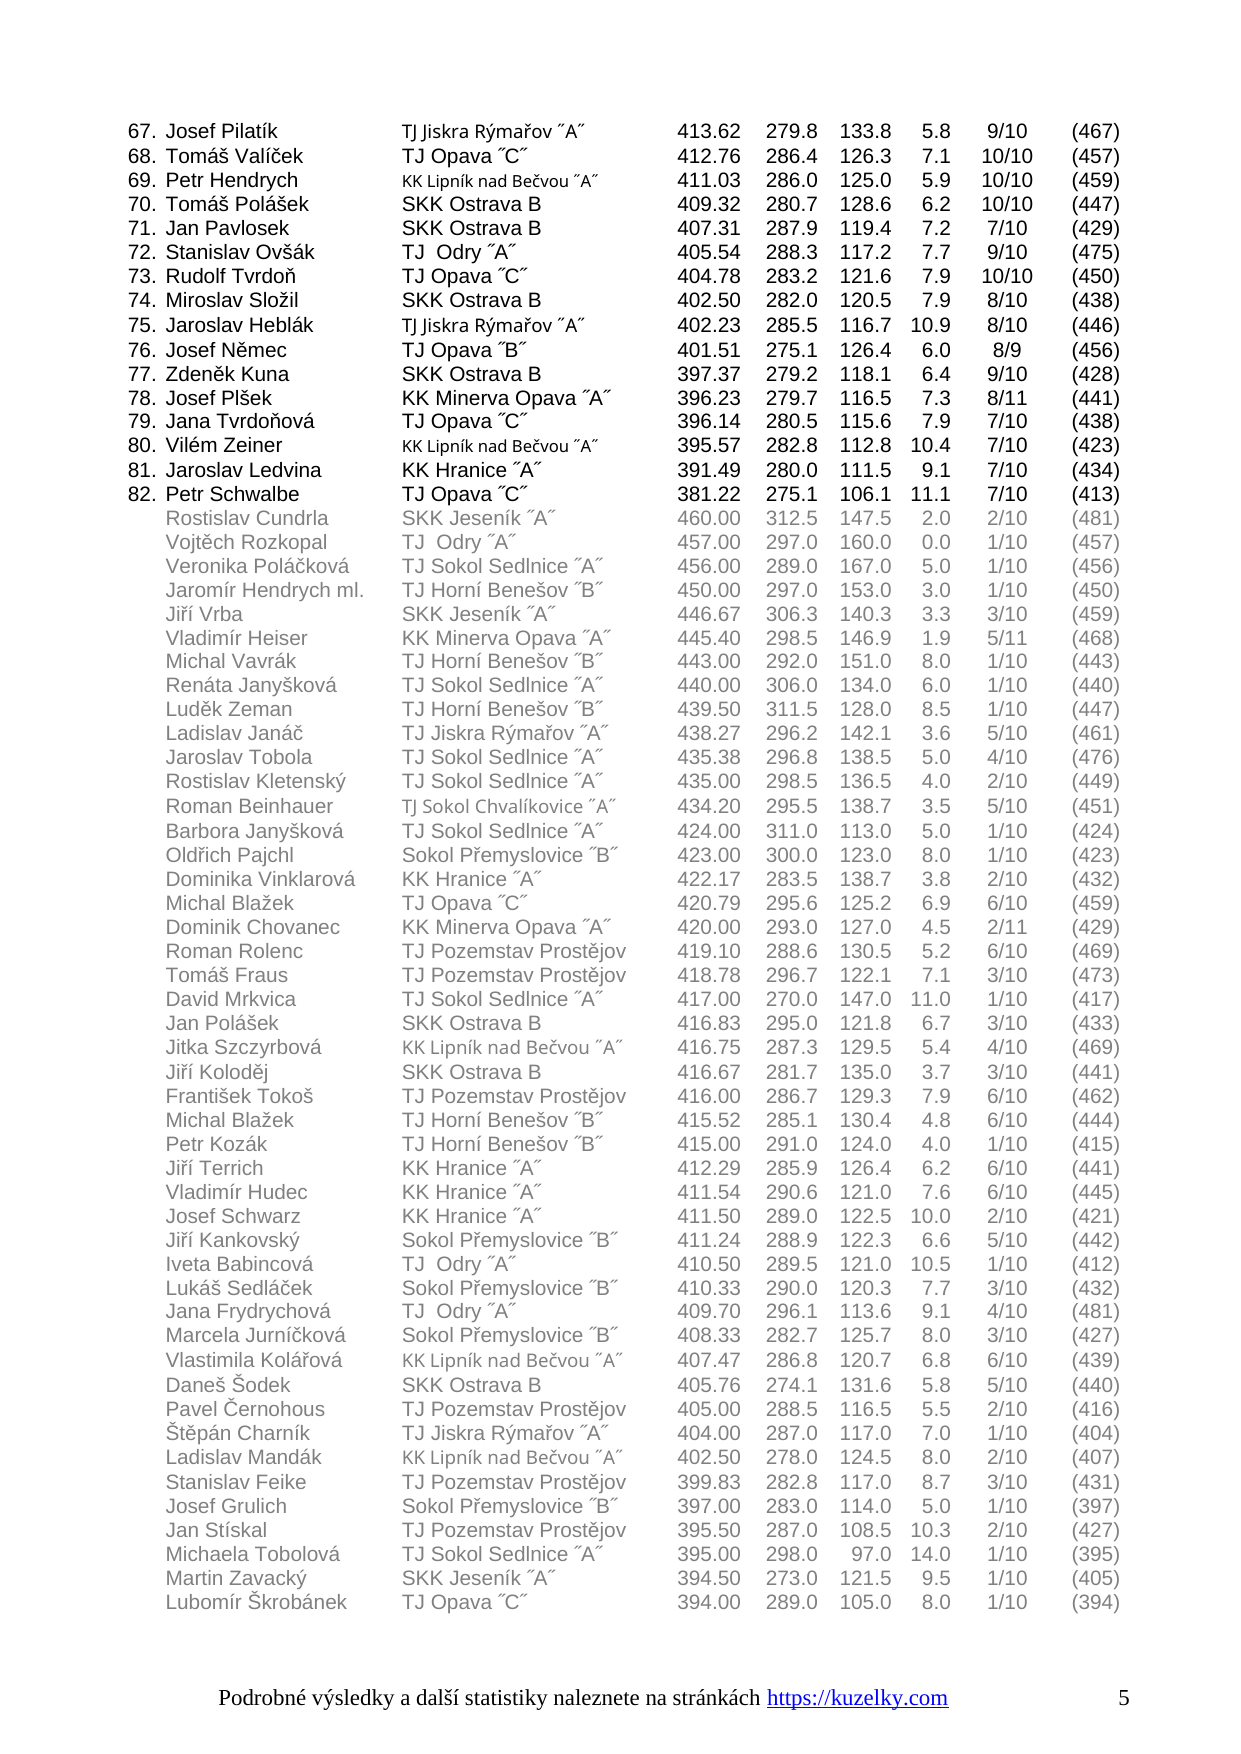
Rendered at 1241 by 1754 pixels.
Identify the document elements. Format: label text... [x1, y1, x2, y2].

text Štěpán Charník TJ Jiskra Rýmařov ˝A˝ 404.00 287.0 117.0 7.0 1/10 (404) [106, 1421, 1134, 1445]
text 67. Josef Pilatík TJ Jiskra Rýmařov ˝A˝ 413.62 279.8 133.8 5.8 9/10 (467) [106, 118, 1134, 144]
text Jiří Terrich KK Hranice ˝A˝ 412.29 285.9 126.4 6.2 6/10 (441) [106, 1156, 1134, 1179]
text 77. Zdeněk Kuna SKK Ostrava B 397.37 279.2 118.1 6.4 9/10 (428) [106, 361, 1134, 385]
text Veronika Poláčková TJ Sokol Sedlnice ˝A˝ 456.00 289.0 167.0 5.0 1/10 (456) [106, 553, 1134, 577]
text Lukáš Sedláček Sokol Přemyslovice ˝B˝ 410.33 290.0 120.3 7.7 3/10 (432) [106, 1275, 1134, 1299]
text Roman Beinhauer TJ Sokol Chvalíkovice ˝A˝ 434.20 295.5 138.7 3.5 5/10 (451) [106, 793, 1134, 819]
text Jaroslav Tobola TJ Sokol Sedlnice ˝A˝ 435.38 296.8 138.5 5.0 4/10 (476) [106, 745, 1134, 769]
text Jiří Kankovský Sokol Přemyslovice ˝B˝ 411.24 288.9 122.3 6.6 5/10 (442) [106, 1227, 1134, 1251]
text Petr Kozák TJ Horní Benešov ˝B˝ 415.00 291.0 124.0 4.0 1/10 (415) [106, 1132, 1134, 1156]
text Stanislav Feike TJ Pozemstav Prostějov 399.83 282.8 117.0 8.7 3/10 (431) [106, 1470, 1134, 1494]
text Jana Frydrychová TJ Odry ˝A˝ 409.70 296.1 113.6 9.1 4/10 (481) [106, 1299, 1134, 1323]
text Ladislav Janáč TJ Jiskra Rýmařov ˝A˝ 438.27 296.2 142.1 3.6 5/10 (461) [106, 721, 1134, 745]
text Iveta Babincová TJ Odry ˝A˝ 410.50 289.5 121.0 10.5 1/10 (412) [106, 1251, 1134, 1275]
text 73. Rudolf Tvrdoň TJ Opava ˝C˝ 404.78 283.2 121.6 7.9 10/10 (450) [106, 264, 1134, 288]
text 80. Vilém Zeiner KK Lipník nad Bečvou ˝A˝ 395.57 282.8 112.8 10.4 7/10 (423) [106, 433, 1134, 458]
text Barbora Janyšková TJ Sokol Sedlnice ˝A˝ 424.00 311.0 113.0 5.0 1/10 (424) [106, 819, 1134, 843]
text Marcela Jurníčková Sokol Přemyslovice ˝B˝ 408.33 282.7 125.7 8.0 3/10 (427) [106, 1323, 1134, 1347]
text Martin Zavacký SKK Jeseník ˝A˝ 394.50 273.0 121.5 9.5 1/10 (405) [106, 1566, 1134, 1590]
text Dominika Vinklarová KK Hranice ˝A˝ 422.17 283.5 138.7 3.8 2/10 (432) [106, 867, 1134, 891]
text Oldřich Pajchl Sokol Přemyslovice ˝B˝ 423.00 300.0 123.0 8.0 1/10 (423) [106, 843, 1134, 867]
text Rostislav Kletenský TJ Sokol Sedlnice ˝A˝ 435.00 298.5 136.5 4.0 2/10 (449) [106, 769, 1134, 793]
text Jan Stískal TJ Pozemstav Prostějov 395.50 287.0 108.5 10.3 2/10 (427) [106, 1518, 1134, 1542]
text Michal Vavrák TJ Horní Benešov ˝B˝ 443.00 292.0 151.0 8.0 1/10 (443) [106, 649, 1134, 673]
text Jaromír Hendrych ml. TJ Horní Benešov ˝B˝ 450.00 297.0 153.0 3.0 1/10 (450) [106, 577, 1134, 601]
text 79. Jana Tvrdoňová TJ Opava ˝C˝ 396.14 280.5 115.6 7.9 7/10 (438) [106, 409, 1134, 433]
text Vojtěch Rozkopal TJ Odry ˝A˝ 457.00 297.0 160.0 0.0 1/10 (457) [106, 529, 1134, 553]
text Michal Blažek TJ Opava ˝C˝ 420.79 295.6 125.2 6.9 6/10 (459) [106, 891, 1134, 914]
text Josef Grulich Sokol Přemyslovice ˝B˝ 397.00 283.0 114.0 5.0 1/10 (397) [106, 1494, 1134, 1518]
text 68. Tomáš Valíček TJ Opava ˝C˝ 412.76 286.4 126.3 7.1 10/10 (457) [106, 144, 1134, 168]
text Josef Schwarz KK Hranice ˝A˝ 411.50 289.0 122.5 10.0 2/10 (421) [106, 1203, 1134, 1227]
text 71. Jan Pavlosek SKK Ostrava B 407.31 287.9 119.4 7.2 7/10 (429) [106, 216, 1134, 240]
text 70. Tomáš Polášek SKK Ostrava B 409.32 280.7 128.6 6.2 10/10 (447) [106, 192, 1134, 216]
text 78. Josef Plšek KK Minerva Opava ˝A˝ 396.23 279.7 116.5 7.3 8/11 (441) [106, 385, 1134, 409]
text 81. Jaroslav Ledvina KK Hranice ˝A˝ 391.49 280.0 111.5 9.1 7/10 (434) [106, 458, 1134, 482]
text Daneš Šodek SKK Ostrava B 405.76 274.1 131.6 5.8 5/10 (440) [106, 1373, 1134, 1397]
text 76. Josef Němec TJ Opava ˝B˝ 401.51 275.1 126.4 6.0 8/9 (456) [106, 337, 1134, 361]
text Rostislav Cundrla SKK Jeseník ˝A˝ 460.00 312.5 147.5 2.0 2/10 (481) [106, 506, 1134, 529]
text Vladimír Heiser KK Minerva Opava ˝A˝ 445.40 298.5 146.9 1.9 5/11 (468) [106, 625, 1134, 649]
text Renáta Janyšková TJ Sokol Sedlnice ˝A˝ 440.00 306.0 134.0 6.0 1/10 (440) [106, 673, 1134, 697]
text David Mrkvica TJ Sokol Sedlnice ˝A˝ 417.00 270.0 147.0 11.0 1/10 (417) [106, 986, 1134, 1010]
text Dominik Chovanec KK Minerva Opava ˝A˝ 420.00 293.0 127.0 4.5 2/11 (429) [106, 914, 1134, 938]
text 74. Miroslav Složil SKK Ostrava B 402.50 282.0 120.5 7.9 8/10 (438) [106, 288, 1134, 312]
text Michaela Tobolová TJ Sokol Sedlnice ˝A˝ 395.00 298.0 97.0 14.0 1/10 (395) [106, 1542, 1134, 1566]
text František Tokoš TJ Pozemstav Prostějov 416.00 286.7 129.3 7.9 6/10 (462) [106, 1084, 1134, 1108]
text 72. Stanislav Ovšák TJ Odry ˝A˝ 405.54 288.3 117.2 7.7 9/10 (475) [106, 240, 1134, 264]
text Tomáš Fraus TJ Pozemstav Prostějov 418.78 296.7 122.1 7.1 3/10 (473) [106, 962, 1134, 986]
text 69. Petr Hendrych KK Lipník nad Bečvou ˝A˝ 411.03 286.0 125.0 5.9 10/10 (459) [106, 168, 1134, 192]
text Jan Polášek SKK Ostrava B 416.83 295.0 121.8 6.7 3/10 (433) [106, 1010, 1134, 1034]
text Lubomír Škrobánek TJ Opava ˝C˝ 394.00 289.0 105.0 8.0 1/10 (394) [106, 1590, 1134, 1614]
text 82. Petr Schwalbe TJ Opava ˝C˝ 381.22 275.1 106.1 11.1 7/10 (413) [106, 482, 1134, 506]
text Roman Rolenc TJ Pozemstav Prostějov 419.10 288.6 130.5 5.2 6/10 (469) [106, 938, 1134, 962]
text Jiří Vrba SKK Jeseník ˝A˝ 446.67 306.3 140.3 3.3 3/10 (459) [106, 601, 1134, 625]
text Michal Blažek TJ Horní Benešov ˝B˝ 415.52 285.1 130.4 4.8 6/10 (444) [106, 1108, 1134, 1132]
text Luděk Zeman TJ Horní Benešov ˝B˝ 439.50 311.5 128.0 8.5 1/10 (447) [106, 697, 1134, 721]
text Pavel Černohous TJ Pozemstav Prostějov 405.00 288.5 116.5 5.5 2/10 (416) [106, 1397, 1134, 1421]
text Ladislav Mandák KK Lipník nad Bečvou ˝A˝ 402.50 278.0 124.5 8.0 2/10 (407) [106, 1445, 1134, 1470]
text Vladimír Hudec KK Hranice ˝A˝ 411.54 290.6 121.0 7.6 6/10 (445) [106, 1179, 1134, 1203]
text 75. Jaroslav Heblák TJ Jiskra Rýmařov ˝A˝ 402.23 285.5 116.7 10.9 8/10 (446) [106, 312, 1134, 337]
text Vlastimila Kolářová KK Lipník nad Bečvou ˝A˝ 407.47 286.8 120.7 6.8 6/10 (439) [106, 1347, 1134, 1373]
text Jitka Szczyrbová KK Lipník nad Bečvou ˝A˝ 416.75 287.3 129.5 5.4 4/10 (469) [106, 1034, 1134, 1060]
text Jiří Koloděj SKK Ostrava B 416.67 281.7 135.0 3.7 3/10 (441) [106, 1060, 1134, 1084]
